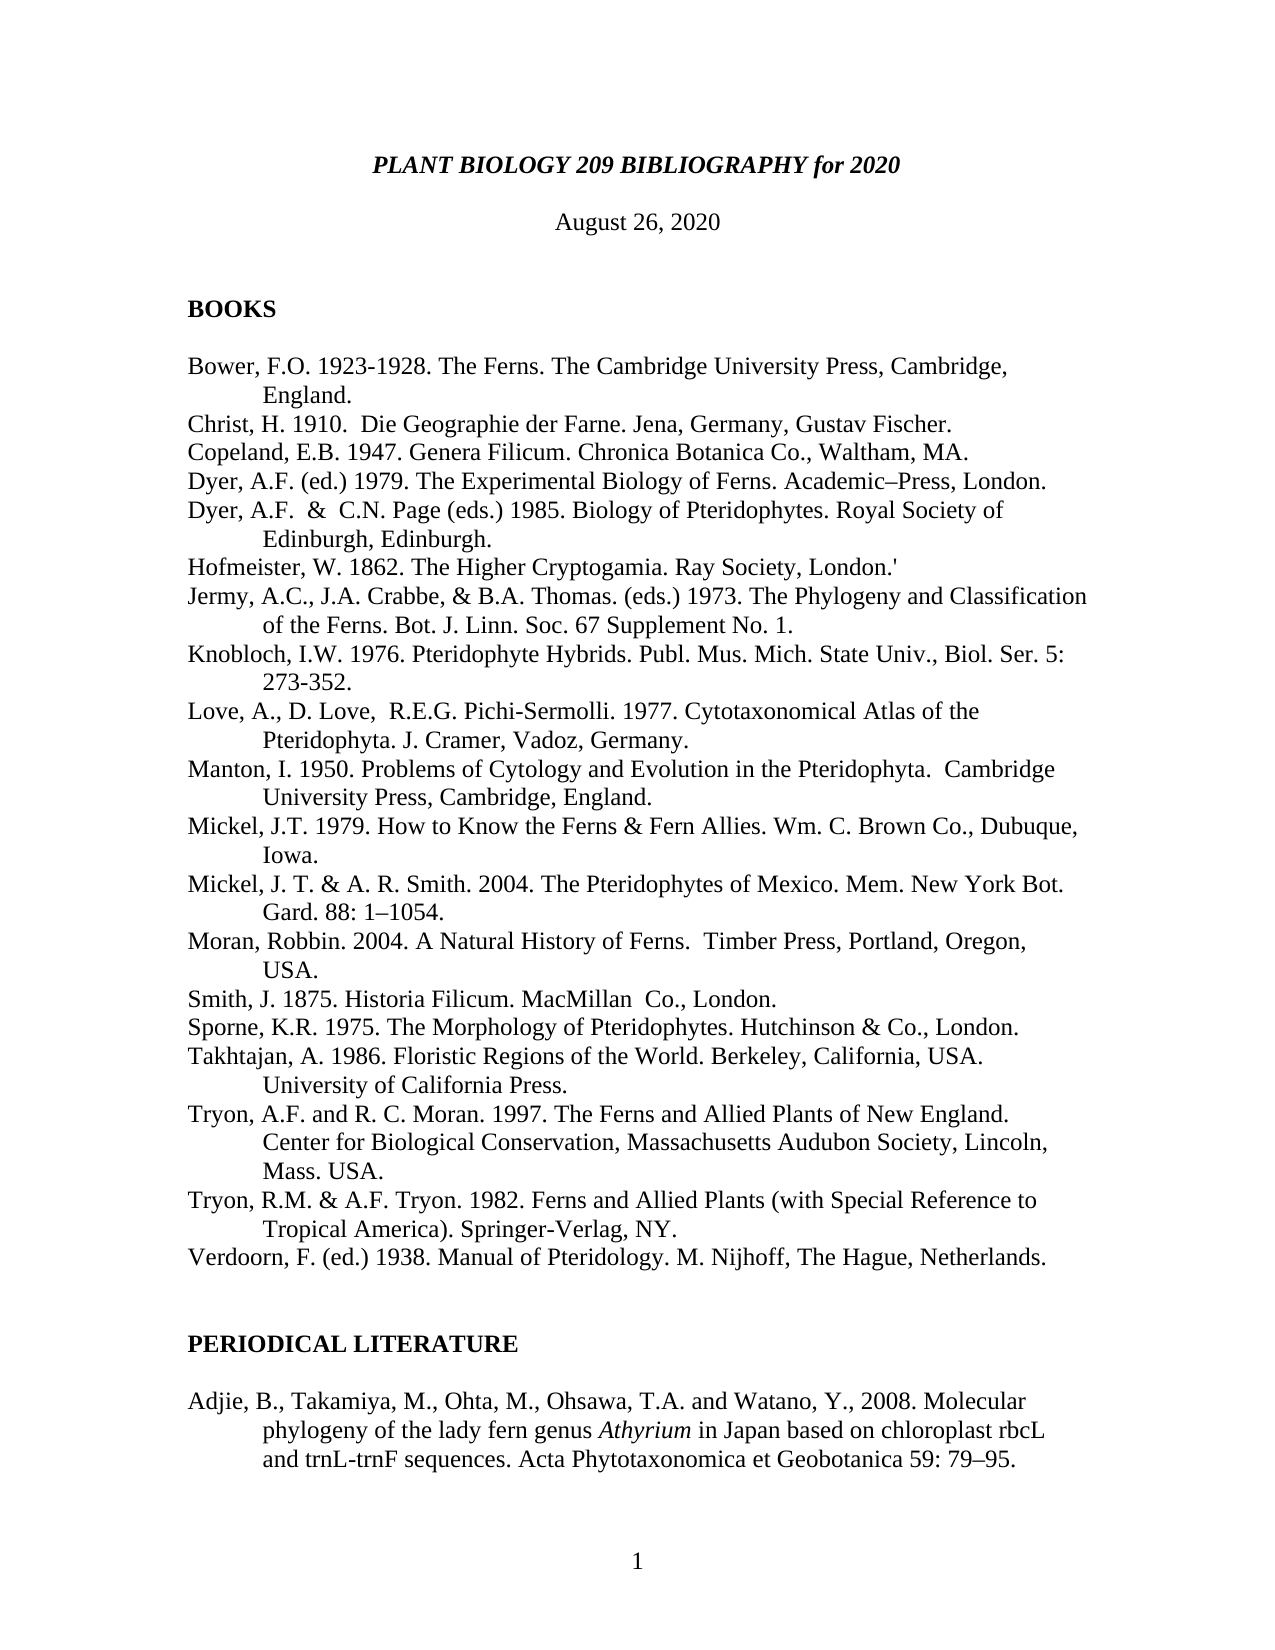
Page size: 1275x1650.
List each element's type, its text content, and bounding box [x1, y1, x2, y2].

text Christ, H. 1910. Die Geographie der Farne. Jena, Germany, Gustav Fischer. [187, 409, 1087, 437]
text Tryon, A.F. and R. C. Moran. 1997. The Ferns and Allied Plants of New England. Center for Biological Conservation, Massachusetts Audubon Society, Lincoln, Mass. USA. [187, 1099, 1087, 1185]
text PLANT BIOLOGY 209 BIBLIOGRAPHY for 2020 [187, 150, 1087, 179]
text BOOKS [187, 294, 1087, 322]
text Moran, Robbin. 2004. A Natural History of Ferns. Timber Press, Portland, Oregon, USA. [187, 926, 1087, 984]
text Dyer, A.F. & C.N. Page (eds.) 1985. Biology of Pteridophytes. Royal Society of Edinburgh, Edinburgh. [187, 495, 1087, 552]
text Sporne, K.R. 1975. The Morphology of Pteridophytes. Hutchinson & Co., London. [187, 1012, 1087, 1041]
text Mickel, J. T. & A. R. Smith. 2004. The Pteridophytes of Mexico. Mem. New York Bot. Gard. 88: 1–1054. [187, 869, 1087, 926]
text Adjie, B., Takamiya, M., Ohta, M., Ohsawa, T.A. and Watano, Y., 2008. Molecular phylogeny of the lady fern genus Athyrium in Japan based on chloroplast rbcL and trnL-trnF sequences. Acta Phytotaxonomica et Geobotanica 59: 79–95. [187, 1386, 1087, 1472]
text Smith, J. 1875. Historia Filicum. MacMillan Co., London. [187, 984, 1087, 1012]
text Mickel, J.T. 1979. How to Know the Ferns & Fern Allies. Wm. C. Brown Co., Dubuque, Iowa. [187, 811, 1087, 869]
text Tryon, R.M. & A.F. Tryon. 1982. Ferns and Allied Plants (with Special Reference to Tropical America). Springer-Verlag, NY. [187, 1185, 1087, 1242]
text Bower, F.O. 1923-1928. The Ferns. The Cambridge University Press, Cambridge, England. [187, 351, 1087, 409]
text Takhtajan, A. 1986. Floristic Regions of the World. Berkeley, California, USA. University of California Press. [187, 1041, 1087, 1099]
text PERIODICAL LITERATURE [187, 1329, 1087, 1357]
text Verdoorn, F. (ed.) 1938. Manual of Pteridology. M. Nijhoff, The Hague, Netherlands. [187, 1242, 1087, 1271]
text Love, A., D. Love, R.E.G. Pichi-Sermolli. 1977. Cytotaxonomical Atlas of the Pteridophyta. J. Cramer, Vadoz, Germany. [187, 696, 1087, 754]
text Jermy, A.C., J.A. Crabbe, & B.A. Thomas. (eds.) 1973. The Phylogeny and Classification of the Ferns. Bot. J. Linn. Soc. 67 Supplement No. 1. [187, 581, 1087, 639]
text Knobloch, I.W. 1976. Pteridophyte Hybrids. Publ. Mus. Mich. State Univ., Biol. Ser. 5: 273-352. [187, 639, 1087, 696]
text Hofmeister, W. 1862. The Higher Cryptogamia. Ray Society, London.' [187, 552, 1087, 581]
text Dyer, A.F. (ed.) 1979. The Experimental Biology of Ferns. Academic–Press, London. [187, 466, 1087, 495]
text Manton, I. 1950. Problems of Cytology and Evolution in the Pteridophyta. Cambridge University Press, Cambridge, England. [187, 754, 1087, 811]
text Copeland, E.B. 1947. Genera Filicum. Chronica Botanica Co., Waltham, MA. [187, 437, 1087, 466]
text August 26, 2020 [187, 207, 1087, 236]
